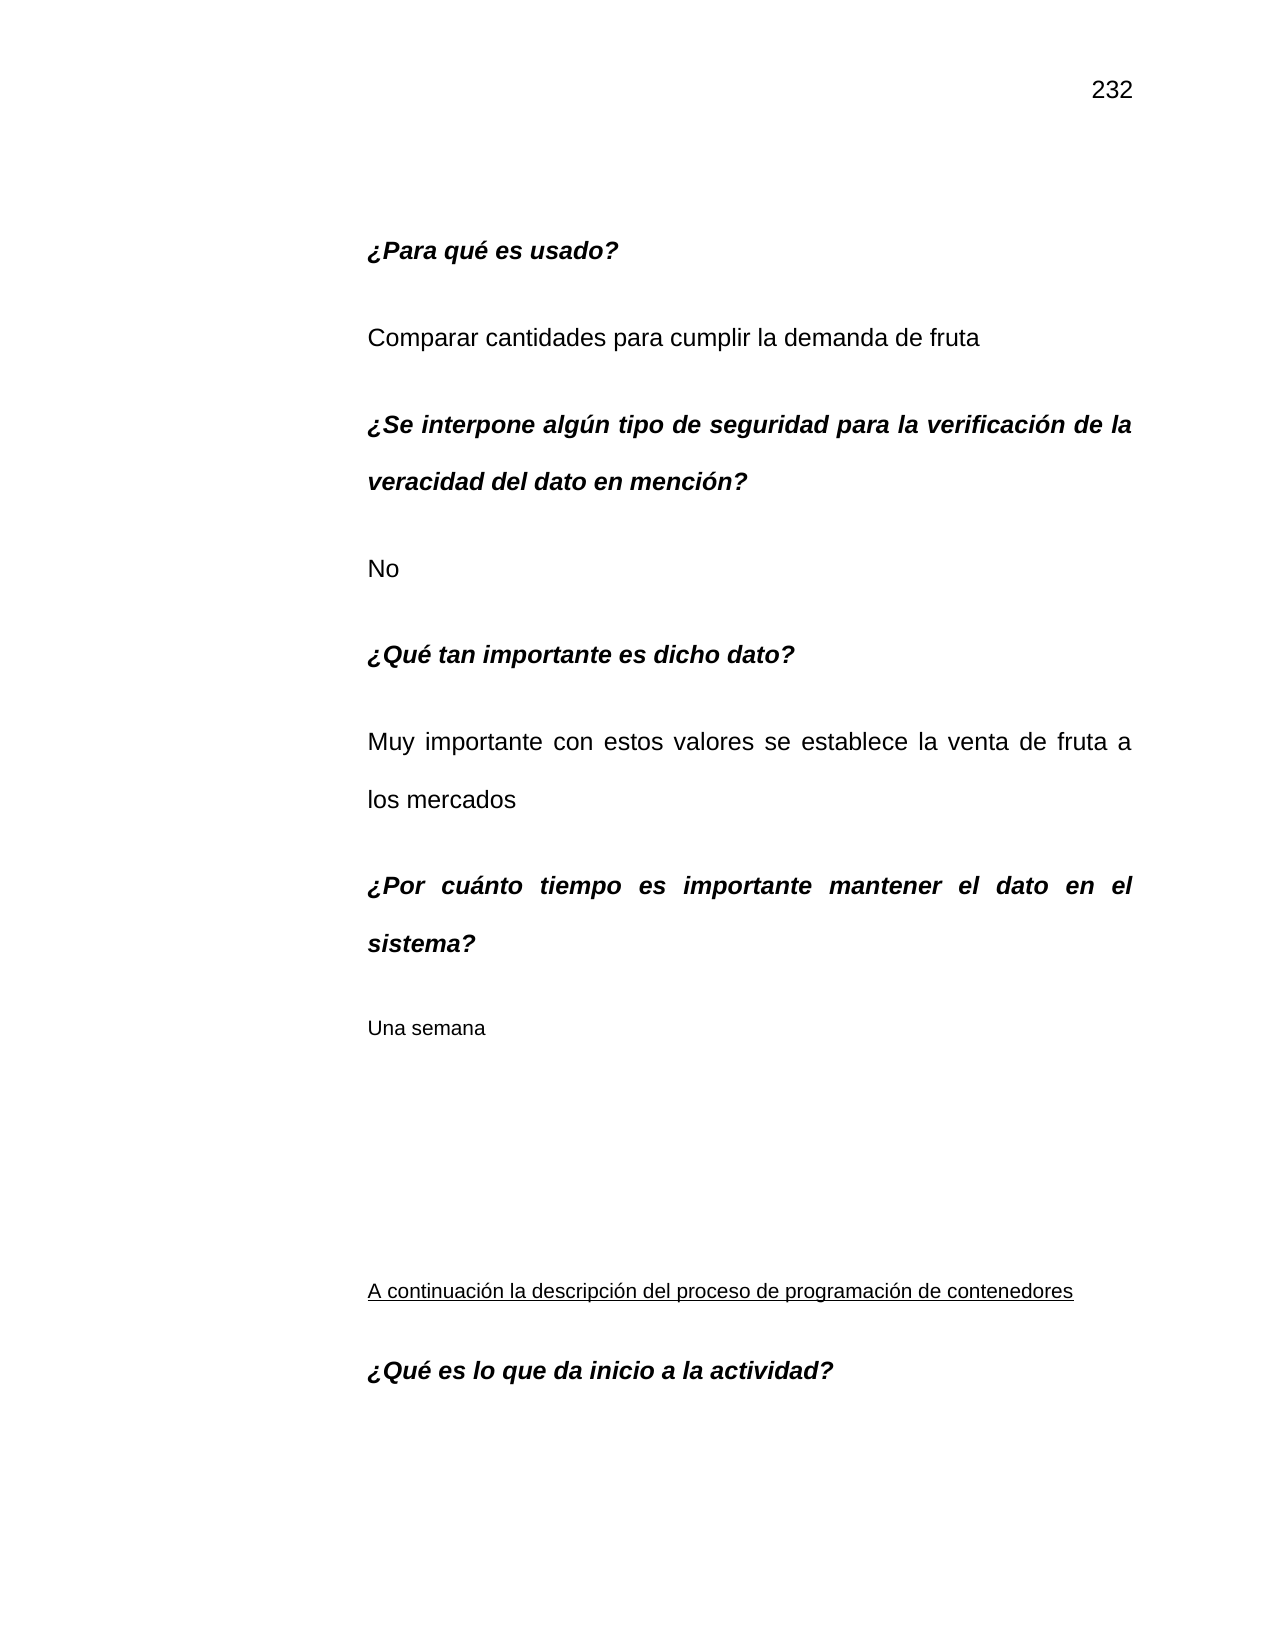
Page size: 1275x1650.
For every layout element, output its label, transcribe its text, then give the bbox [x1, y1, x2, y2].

text ¿Por cuánto tiempo es importante mantener el dato en el sistema? [367, 871, 1133, 957]
text ¿Qué es lo que da inicio a la actividad? [367, 1356, 1133, 1385]
text ¿Qué tan importante es dicho dato? [367, 640, 1133, 669]
text No [367, 554, 1133, 582]
text A continuación la descripción del proceso de programación de contenedores [367, 1279, 1133, 1303]
text ¿Para qué es usado? [367, 236, 1133, 265]
text Muy importante con estos valores se establece la venta de fruta a los mercados [367, 727, 1133, 813]
text ¿Se interpone algún tipo de seguridad para la verificación de la veracidad del dato en mención? [367, 409, 1133, 496]
text Una semana [367, 1015, 1133, 1039]
text Comparar cantidades para cumplir la demanda de fruta [367, 323, 1133, 352]
